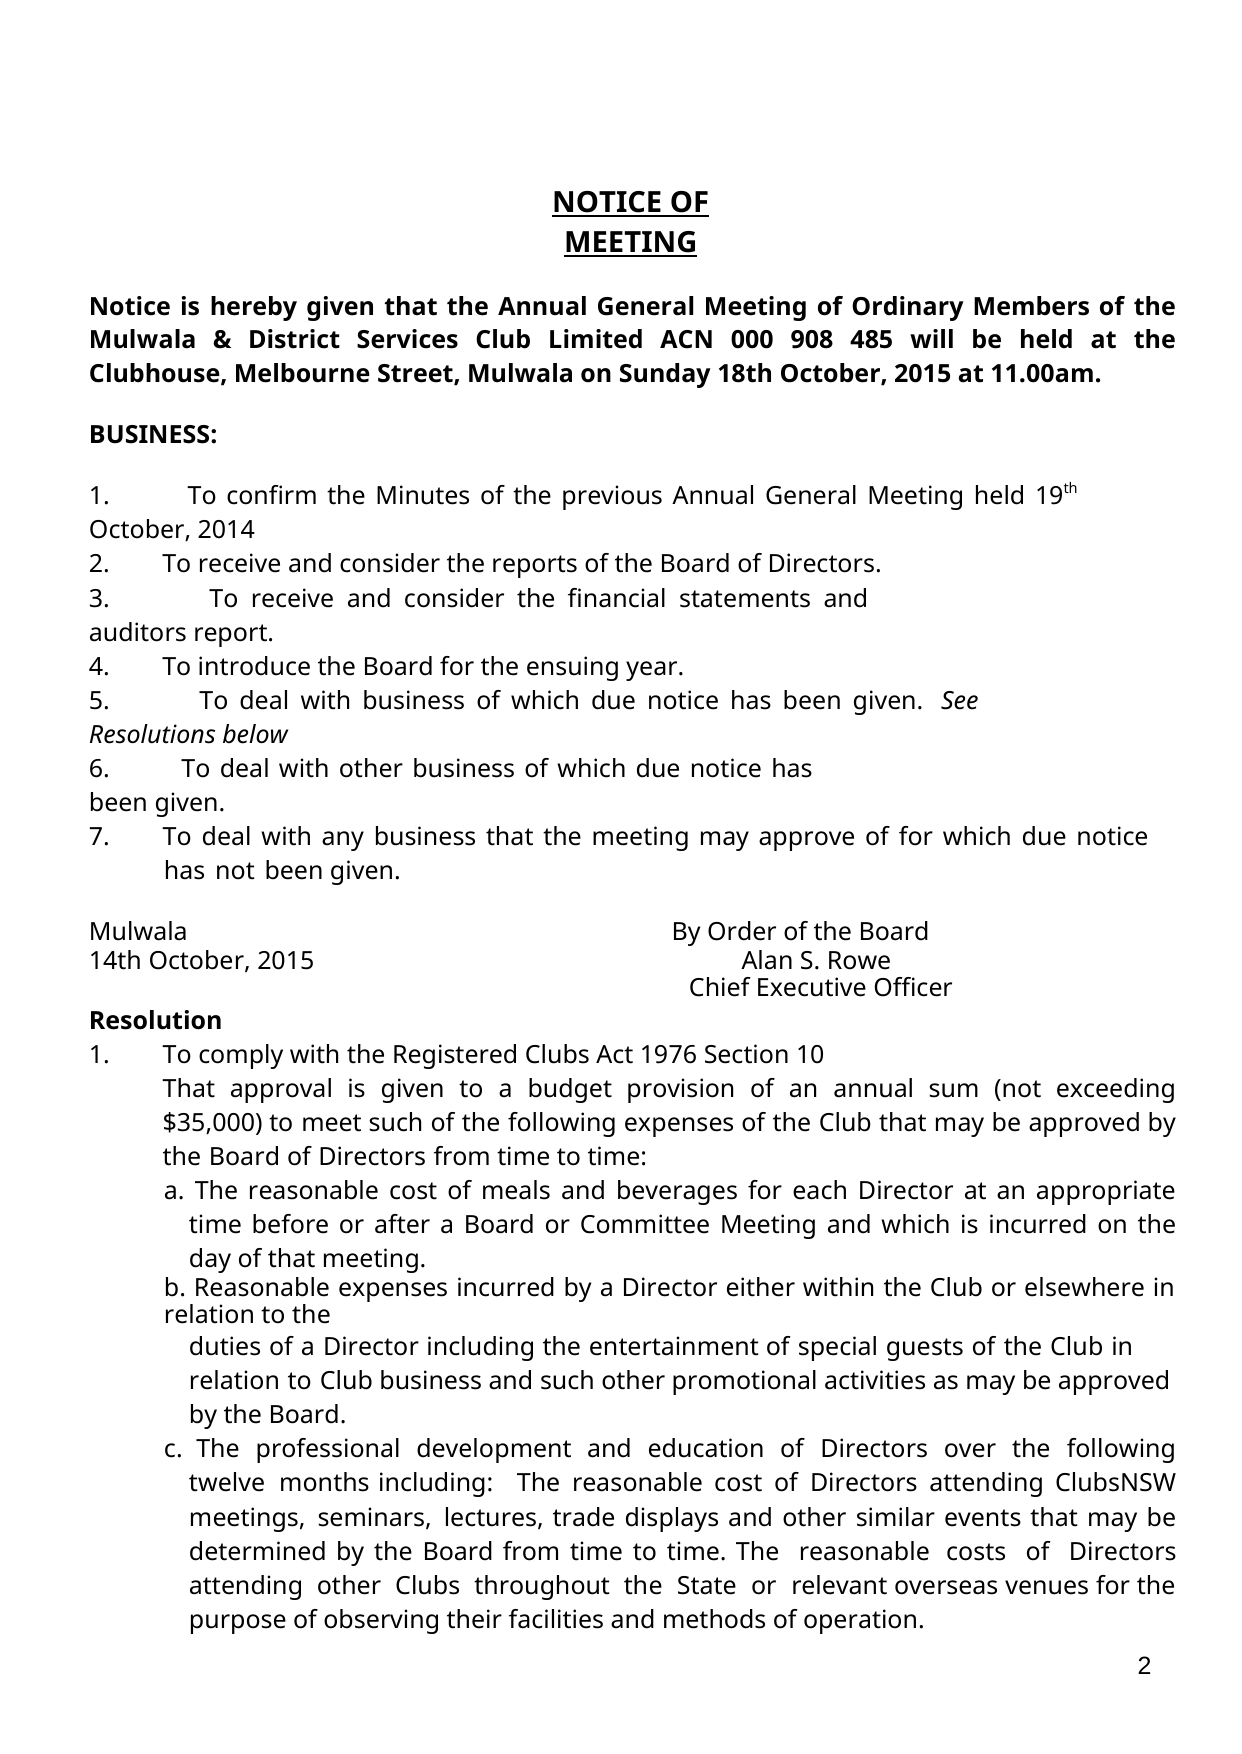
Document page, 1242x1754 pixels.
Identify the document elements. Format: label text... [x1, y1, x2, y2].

text BUSINESS: [89, 417, 220, 451]
text 14th October, 2015 Alan S. Rowe [89, 948, 994, 975]
text 1. To confirm the Minutes of the previous Annual General Meeting held 19th October, 2014 [89, 478, 1078, 546]
text Mulwala By Order of the Board [89, 914, 939, 948]
text 1. To comply with the Registered Clubs Act 1976 Section 10 [89, 1036, 1183, 1071]
text NOTICE OF MEETING [487, 182, 774, 261]
text 6. To deal with other business of which due notice has been given. [89, 751, 813, 819]
text 3. To receive and consider the financial statements and auditors report. [89, 580, 869, 648]
text b. Reasonable expenses incurred by a Director either within the Club or elsewhere in relation to the [164, 1275, 1175, 1329]
text a. The reasonable cost of meals and beverages for each Director at an appropriate time before or after a Board or Committee Meeting and which is incurred on the day of that meeting. [164, 1173, 1176, 1275]
text 5. To deal with business of which due notice has been given. See Resolutions below [89, 682, 979, 751]
text 7. To deal with any business that the meeting may approve of for which due notice has not been given. [89, 819, 1176, 887]
text 4. To introduce the Board for the ensuing year. [89, 648, 1137, 682]
text 2. To receive and consider the reports of the Board of Directors. [89, 546, 1182, 580]
text That approval is given to a budget provision of an annual sum (not exceeding $35,000) to meet such of the following expenses of the Club that may be approved by the Board of Directors from time to time: [162, 1071, 1176, 1173]
text Notice is hereby given that the Annual General Meeting of Ordinary Members of the Mulwala & District Services Club Limited ACN 000 908 485 will be held at the Clubhouse, Melbourne Street, Mulwala on Sunday 18th October, 2015 at 11.00am. [89, 288, 1176, 389]
text duties of a Director including the entertainment of special guests of the Club in relation to Club business and such other promotional activities as may be approved by the Board. [189, 1329, 1176, 1431]
text c. The professional development and education of Directors over the following twelve months including: The reasonable cost of Directors attending ClubsNSW meetings, seminars, lectures, trade displays and other similar events that may be determined by the Board from time to time. The reasonable costs of Directors attending other Clubs throughout the State or relevant overseas venues for the purpose of observing their facilities and methods of operation. [164, 1431, 1176, 1635]
text Chief Executive Officer [689, 975, 1183, 1002]
text Resolution [89, 1002, 1183, 1036]
